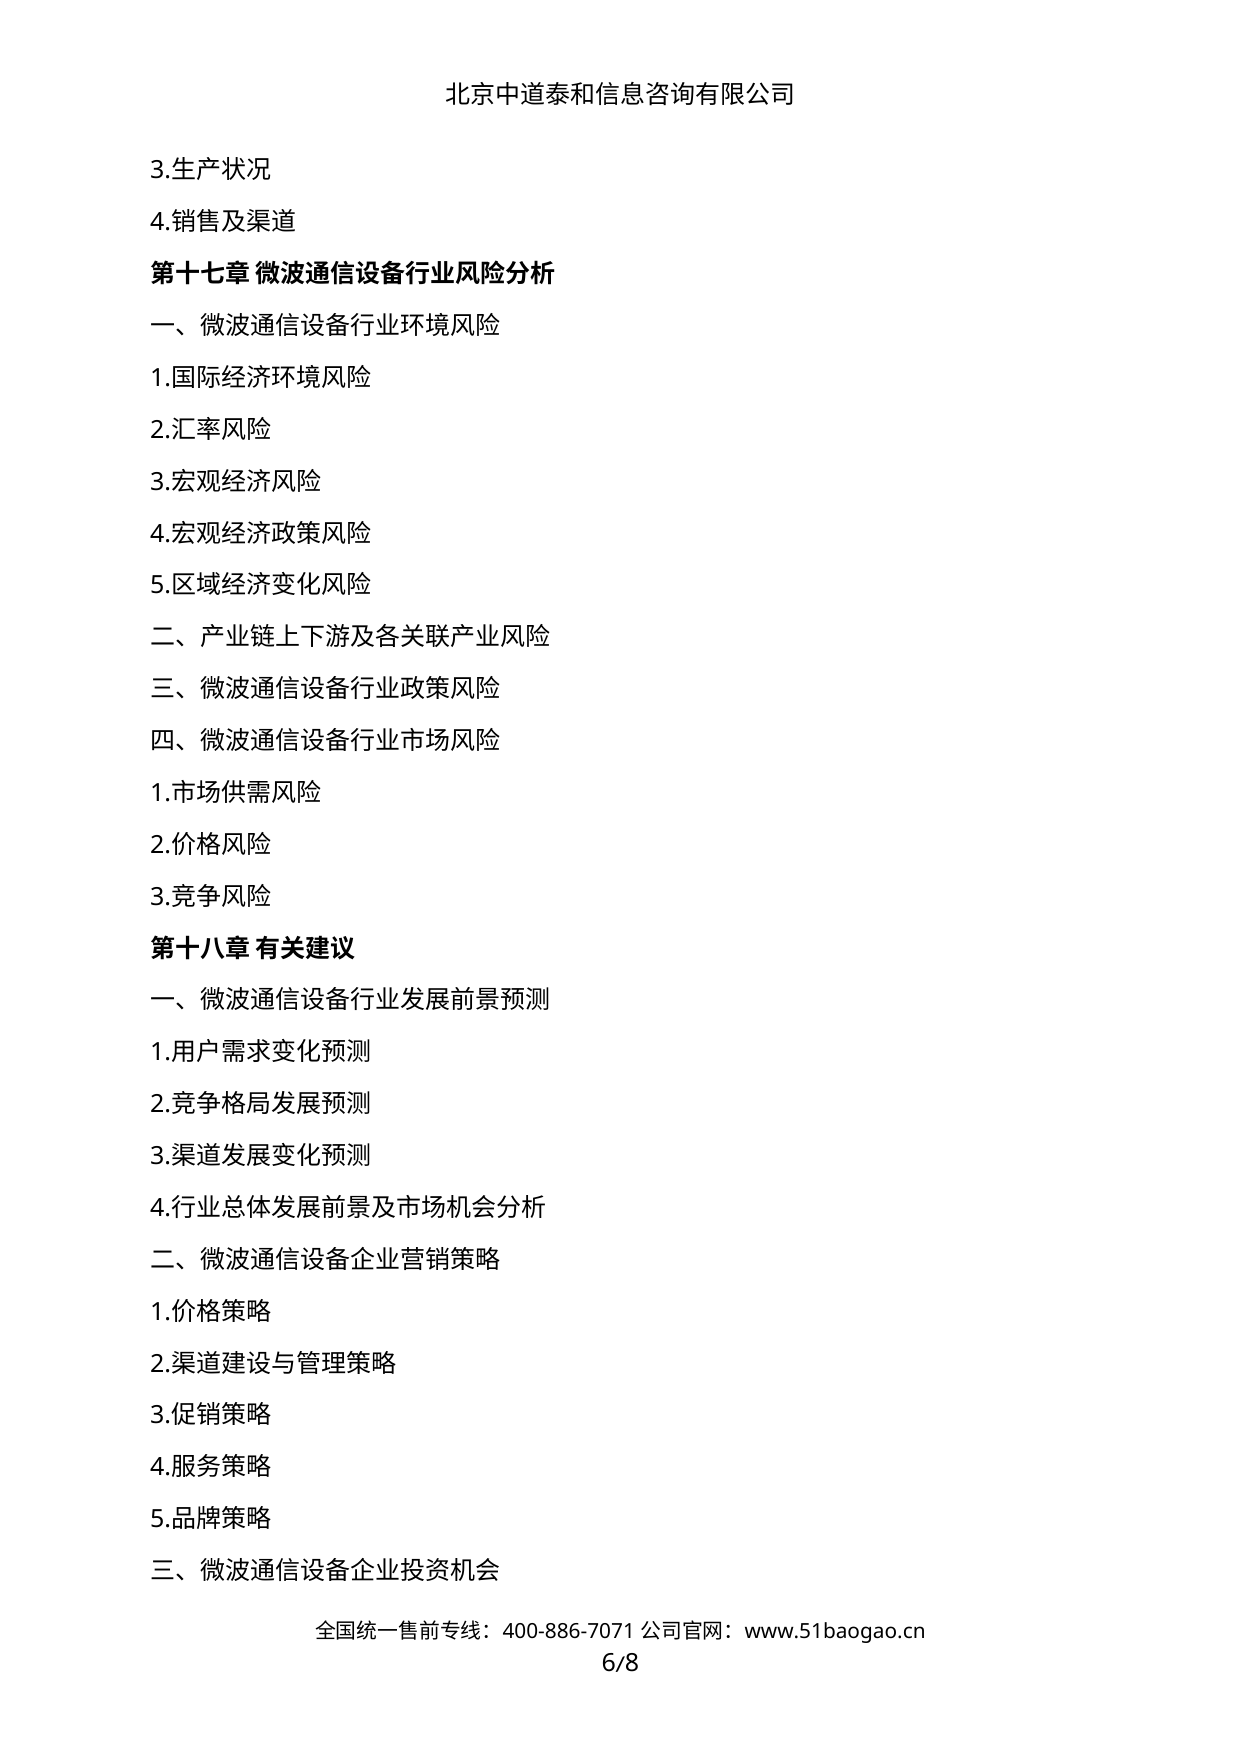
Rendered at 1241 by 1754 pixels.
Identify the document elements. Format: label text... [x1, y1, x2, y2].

text 1.市场供需风险 [150, 772, 1090, 809]
text 1.价格策略 [150, 1291, 1090, 1327]
text 3.竞争风险 [150, 876, 1090, 912]
text 第十七章 微波通信设备行业风险分析 [150, 254, 1090, 290]
text 四、微波通信设备行业市场风险 [150, 721, 1090, 757]
text 2.渠道建设与管理策略 [150, 1343, 1090, 1379]
text 3.生产状况 [150, 150, 1090, 186]
text 1.用户需求变化预测 [150, 1032, 1090, 1068]
text 第十八章 有关建议 [150, 928, 1090, 964]
text 3.促销策略 [150, 1395, 1090, 1431]
text 1.国际经济环境风险 [150, 357, 1090, 394]
text 三、微波通信设备行业政策风险 [150, 669, 1090, 705]
text 4.销售及渠道 [150, 202, 1090, 238]
text 5.区域经济变化风险 [150, 565, 1090, 601]
text 2.汇率风险 [150, 409, 1090, 446]
text 二、产业链上下游及各关联产业风险 [150, 617, 1090, 653]
text 3.渠道发展变化预测 [150, 1136, 1090, 1172]
text 4.行业总体发展前景及市场机会分析 [150, 1187, 1090, 1224]
text 2.价格风险 [150, 824, 1090, 861]
text 二、微波通信设备企业营销策略 [150, 1239, 1090, 1276]
text 3.宏观经济风险 [150, 461, 1090, 497]
text 一、微波通信设备行业发展前景预测 [150, 980, 1090, 1016]
text 4.服务策略 [150, 1447, 1090, 1483]
text 4.宏观经济政策风险 [150, 513, 1090, 549]
text 5.品牌策略 [150, 1499, 1090, 1535]
text 2.竞争格局发展预测 [150, 1084, 1090, 1120]
text 一、微波通信设备行业环境风险 [150, 306, 1090, 342]
text 三、微波通信设备企业投资机会 [150, 1551, 1090, 1587]
